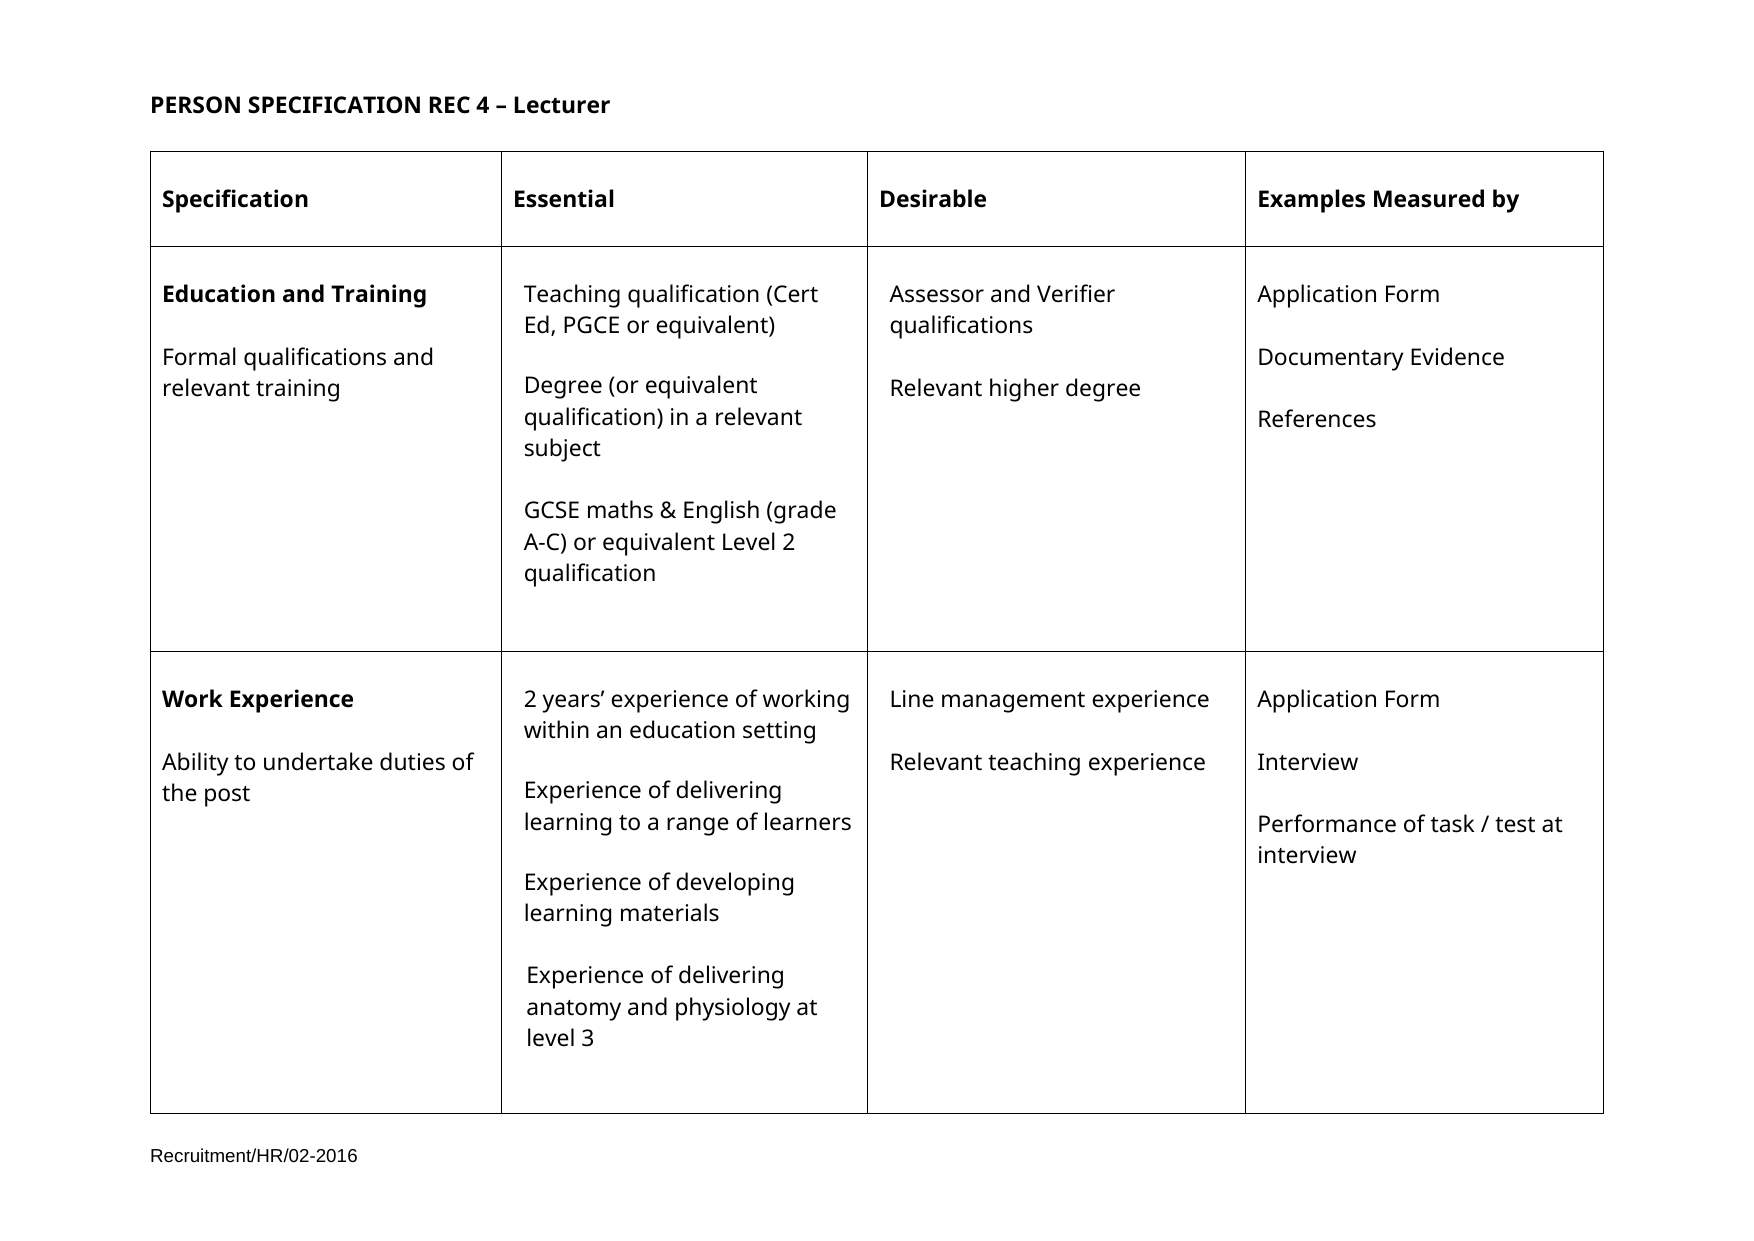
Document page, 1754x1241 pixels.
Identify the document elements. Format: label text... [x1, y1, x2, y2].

table_cell Assessor and Verifier qualifications Relevant higher degree [868, 247, 1245, 651]
text PERSON SPECIFICATION REC 4 – Lecturer [150, 89, 1604, 120]
table_header Examples Measured by [1246, 152, 1603, 246]
table_cell Application Form Documentary Evidence References [1246, 247, 1603, 651]
table_cell Line management experience Relevant teaching experience [868, 652, 1245, 1113]
table_cell Teaching qualification (Cert Ed, PGCE or equivalent) Degree (or equivalent qualification) in a relevant subject GCSE maths & English (grade A-C) or equivalent Level 2 qualification [502, 247, 867, 651]
table_cell 2 years’ experience of working within an education setting Experience of delivering learning to a range of learners Experience of developing learning materials Experience of delivering anatomy and physiology at level 3 [502, 652, 867, 1113]
table_cell Work Experience Ability to undertake duties of the post [151, 652, 501, 1113]
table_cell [1246, 652, 1603, 1113]
table_header Specification [151, 152, 501, 246]
table_header Desirable [868, 152, 1245, 246]
table_cell Education and Training Formal qualifications and relevant training [151, 247, 501, 651]
table_header Essential [502, 152, 867, 246]
